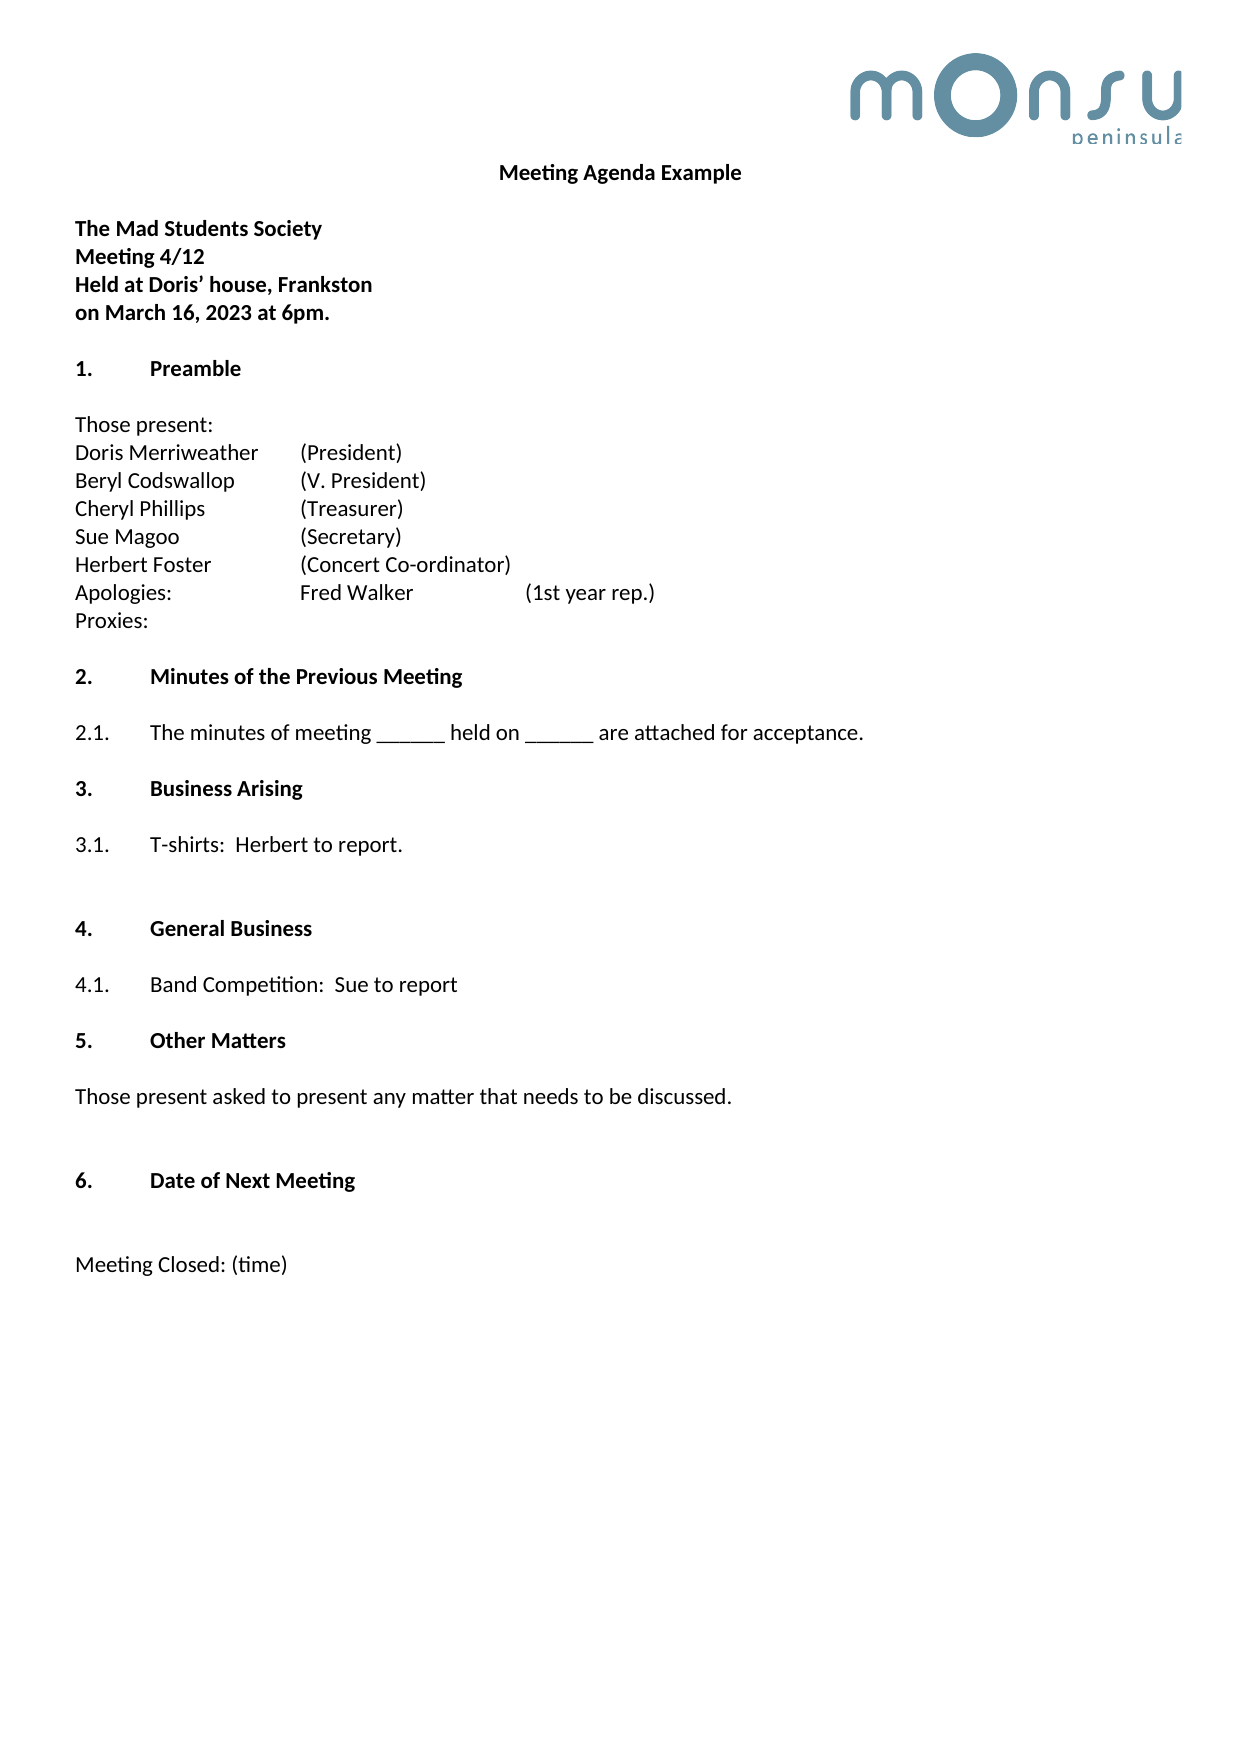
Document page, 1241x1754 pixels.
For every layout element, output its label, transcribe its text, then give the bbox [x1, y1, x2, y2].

text Apologies: Fred Walker (1st year rep.) [75, 578, 1165, 606]
text Cheryl Phillips (Treasurer) [75, 494, 1165, 522]
picture [850, 53, 1182, 144]
text Proxies: [75, 606, 1165, 634]
text Held at Doris’ house, Frankston [75, 270, 1165, 298]
text 4.1. Band Competition: Sue to report [75, 970, 1165, 998]
text 4. General Business [75, 914, 1165, 942]
text Doris Merriweather (President) [75, 438, 1165, 466]
text Meeting Closed: (time) [75, 1251, 1165, 1279]
text 3. Business Arising [75, 774, 1165, 802]
text Beryl Codswallop (V. President) [75, 466, 1165, 494]
text on March 16, 2023 at 6pm. [75, 298, 1165, 326]
text 2.1. The minutes of meeting ______ held on ______ are attached for acceptance. [75, 718, 1165, 746]
text Meeting 4/12 [75, 242, 1165, 270]
text 6. Date of Next Meeting [75, 1167, 1165, 1194]
text 2. Minutes of the Previous Meeting [75, 662, 1165, 690]
text Herbert Foster (Concert Co-ordinator) [75, 550, 1165, 578]
text 1. Preamble [75, 354, 1165, 382]
text Meeting Agenda Example [75, 158, 1165, 186]
text Those present: [75, 410, 1165, 438]
text Those present asked to present any matter that needs to be discussed. [75, 1082, 1165, 1111]
text 5. Other Matters [75, 1026, 1165, 1054]
text The Mad Students Society [75, 214, 1165, 242]
text Sue Magoo (Secretary) [75, 522, 1165, 550]
text 3.1. T-shirts: Herbert to report. [75, 830, 1165, 858]
